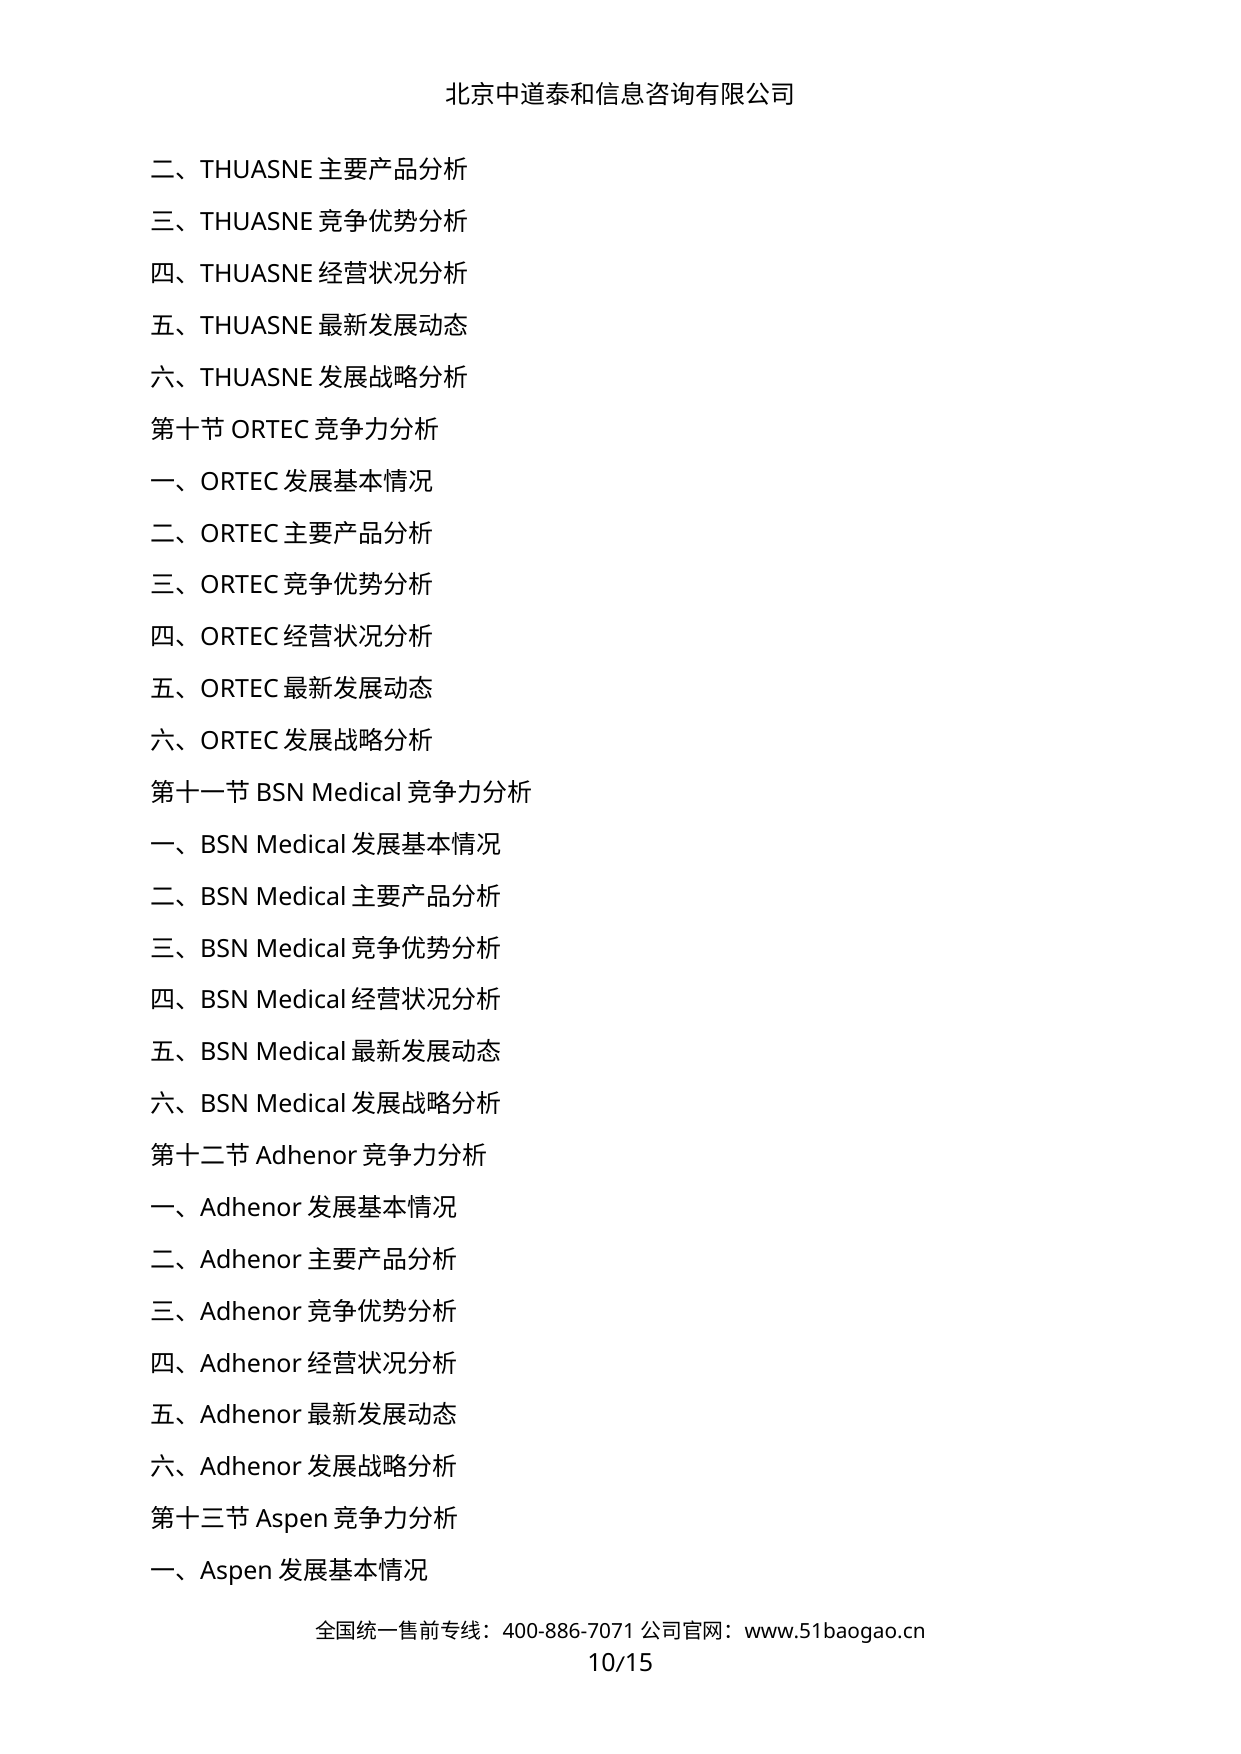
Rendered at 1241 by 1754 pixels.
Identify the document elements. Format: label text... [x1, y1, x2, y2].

text 三、BSN Medical竞争优势分析 [150, 928, 1090, 964]
text 四、Adhenor经营状况分析 [150, 1343, 1090, 1379]
text 一、BSN Medical发展基本情况 [150, 824, 1090, 861]
text 六、THUASNE发展战略分析 [150, 357, 1090, 394]
text 一、Aspen发展基本情况 [150, 1551, 1090, 1587]
text 五、THUASNE最新发展动态 [150, 306, 1090, 342]
text 第十三节 Aspen竞争力分析 [150, 1499, 1090, 1535]
text 一、ORTEC发展基本情况 [150, 461, 1090, 497]
text 三、Adhenor竞争优势分析 [150, 1291, 1090, 1327]
text 三、ORTEC竞争优势分析 [150, 565, 1090, 601]
text 第十二节 Adhenor竞争力分析 [150, 1136, 1090, 1172]
text 二、Adhenor主要产品分析 [150, 1239, 1090, 1276]
text 六、BSN Medical发展战略分析 [150, 1084, 1090, 1120]
text 五、BSN Medical最新发展动态 [150, 1032, 1090, 1068]
text 二、THUASNE主要产品分析 [150, 150, 1090, 186]
text 六、ORTEC发展战略分析 [150, 721, 1090, 757]
text 六、Adhenor发展战略分析 [150, 1447, 1090, 1483]
text 四、BSN Medical经营状况分析 [150, 980, 1090, 1016]
text 五、ORTEC最新发展动态 [150, 669, 1090, 705]
text 二、BSN Medical主要产品分析 [150, 876, 1090, 912]
text 二、ORTEC主要产品分析 [150, 513, 1090, 549]
text 一、Adhenor发展基本情况 [150, 1187, 1090, 1224]
text 四、THUASNE经营状况分析 [150, 254, 1090, 290]
text 第十一节 BSN Medical竞争力分析 [150, 772, 1090, 809]
text 第十节 ORTEC竞争力分析 [150, 409, 1090, 446]
text 五、Adhenor最新发展动态 [150, 1395, 1090, 1431]
text 三、THUASNE竞争优势分析 [150, 202, 1090, 238]
text 四、ORTEC经营状况分析 [150, 617, 1090, 653]
